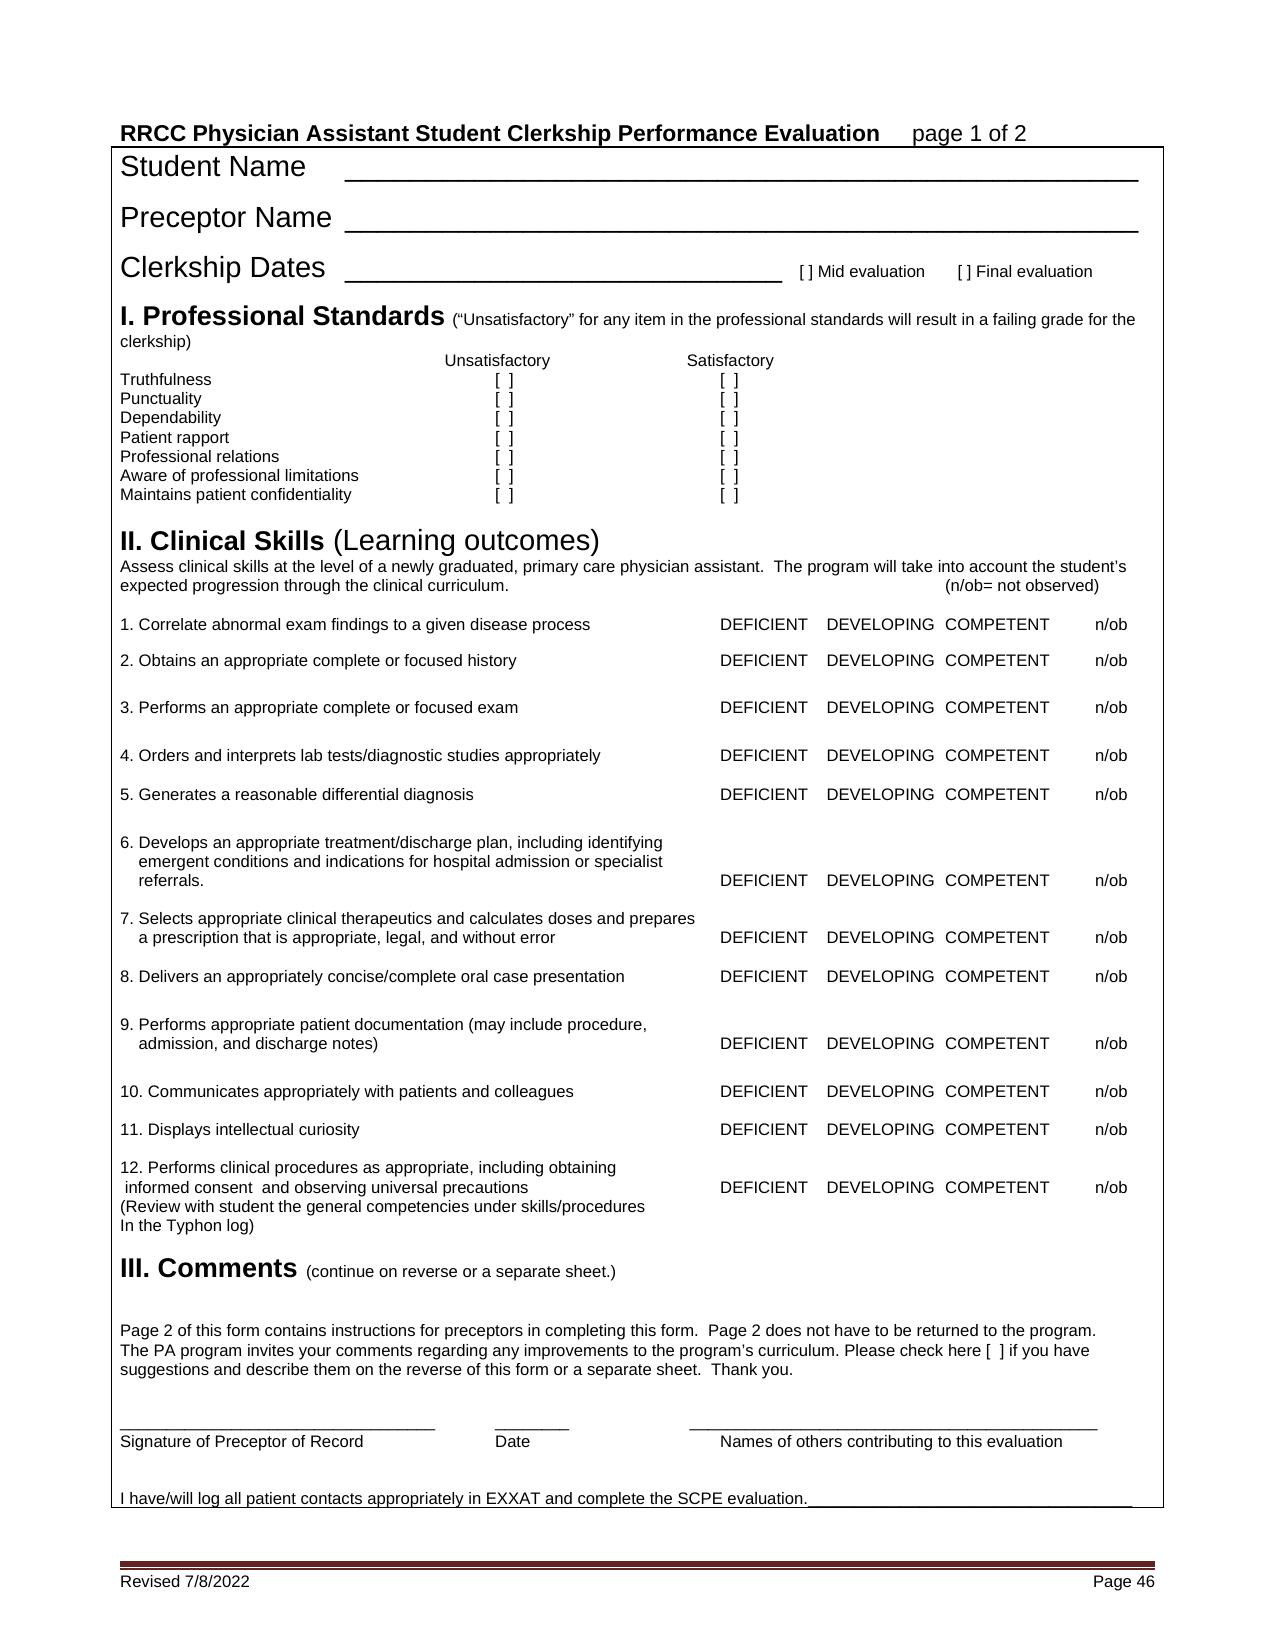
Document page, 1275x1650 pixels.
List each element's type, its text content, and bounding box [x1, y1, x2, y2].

text The PA program invites your comments regarding any improvements to the program’s curriculum. Please check here [ ] if you have suggestions and describe them on the reverse of this form or a separate sheet. Thank you. [120, 1340, 1155, 1379]
text Clerkship Dates ___________________________ [ ] Mid evaluation [ ] Final evaluation [112, 247, 1163, 284]
text Truthfulness [ ] [ ] [120, 370, 1155, 389]
text (Review with student the general competencies under skills/procedures [120, 1197, 1155, 1216]
text admission, and discharge notes) DEFICIENT DEVELOPING COMPETENT n/ob [120, 1034, 1155, 1053]
text 3. Performs an appropriate complete or focused exam DEFICIENT DEVELOPING COMPETENT n/ob [120, 698, 1155, 717]
text Assess clinical skills at the level of a newly graduated, primary care physician assistant. The program will take into account the student’s expected progression through the clinical curriculum. (n/ob= not observed) [120, 557, 1155, 595]
text 8. Delivers an appropriately concise/complete oral case presentation DEFICIENT DEVELOPING COMPETENT n/ob [120, 967, 1155, 986]
text Maintains patient confidentiality [ ] [ ] [120, 485, 1155, 504]
text Aware of professional limitations [ ] [ ] [120, 466, 1155, 485]
text Student Name _________________________________________________ [112, 148, 1163, 183]
text Dependability [ ] [ ] [120, 408, 1155, 427]
text referrals. DEFICIENT DEVELOPING COMPETENT n/ob [120, 871, 1155, 909]
text 6. Develops an appropriate treatment/discharge plan, including identifying [120, 832, 1155, 852]
text 4. Orders and interprets lab tests/diagnostic studies appropriately DEFICIENT DEVELOPING COMPETENT n/ob [120, 746, 1155, 765]
text 2. Obtains an appropriate complete or focused history DEFICIENT DEVELOPING COMPETENT n/ob [120, 650, 1155, 669]
text 7. Selects appropriate clinical therapeutics and calculates doses and prepares [120, 909, 1155, 928]
text 11. Displays intellectual curiosity DEFICIENT DEVELOPING COMPETENT n/ob [120, 1120, 1155, 1139]
text Punctuality [ ] [ ] [120, 389, 1155, 408]
text informed consent and observing universal precautions DEFICIENT DEVELOPING COMPETENT n/ob [120, 1177, 1155, 1197]
text 5. Generates a reasonable differential diagnosis DEFICIENT DEVELOPING COMPETENT n/ob [120, 784, 1155, 804]
text a prescription that is appropriate, legal, and without error DEFICIENT DEVELOPING COMPETENT n/ob [120, 928, 1155, 967]
text III. Comments (continue on reverse or a separate sheet.) [120, 1252, 1155, 1283]
text Professional relations [ ] [ ] [120, 447, 1155, 466]
text Signature of Preceptor of Record Date Names of others contributing to this evaluation [120, 1431, 1155, 1451]
text Unsatisfactory Satisfactory [120, 351, 1155, 370]
text I have/will log all patient contacts appropriately in EXXAT and complete the SCPE evaluation.___________________________________ [120, 1489, 1155, 1507]
text Preceptor Name _________________________________________________ [112, 197, 1163, 233]
text __________________________________ ________ ____________________________________________ [120, 1412, 1155, 1431]
text 1. Correlate abnormal exam findings to a given disease process DEFICIENT DEVELOPING COMPETENT n/ob [120, 614, 1155, 633]
text 12. Performs clinical procedures as appropriate, including obtaining [120, 1158, 1155, 1177]
text RRCC Physician Assistant Student Clerkship Performance Evaluation page 1 of 2 [120, 120, 1155, 146]
text 9. Performs appropriate patient documentation (may include procedure, [120, 1014, 1155, 1034]
text emergent conditions and indications for hospital admission or specialist [120, 852, 1155, 871]
text In the Typhon log) [120, 1216, 1155, 1235]
text II. Clinical Skills (Learning outcomes) [120, 523, 1155, 557]
text I. Professional Standards (“Unsatisfactory” for any item in the professional standards will result in a failing grade for the clerkship) [112, 297, 1163, 351]
text 10. Communicates appropriately with patients and colleagues DEFICIENT DEVELOPING COMPETENT n/ob [120, 1082, 1155, 1101]
text Patient rapport [ ] [ ] [120, 427, 1155, 447]
text Page 2 of this form contains instructions for preceptors in completing this form. Page 2 does not have to be returned to the program. [120, 1321, 1155, 1340]
